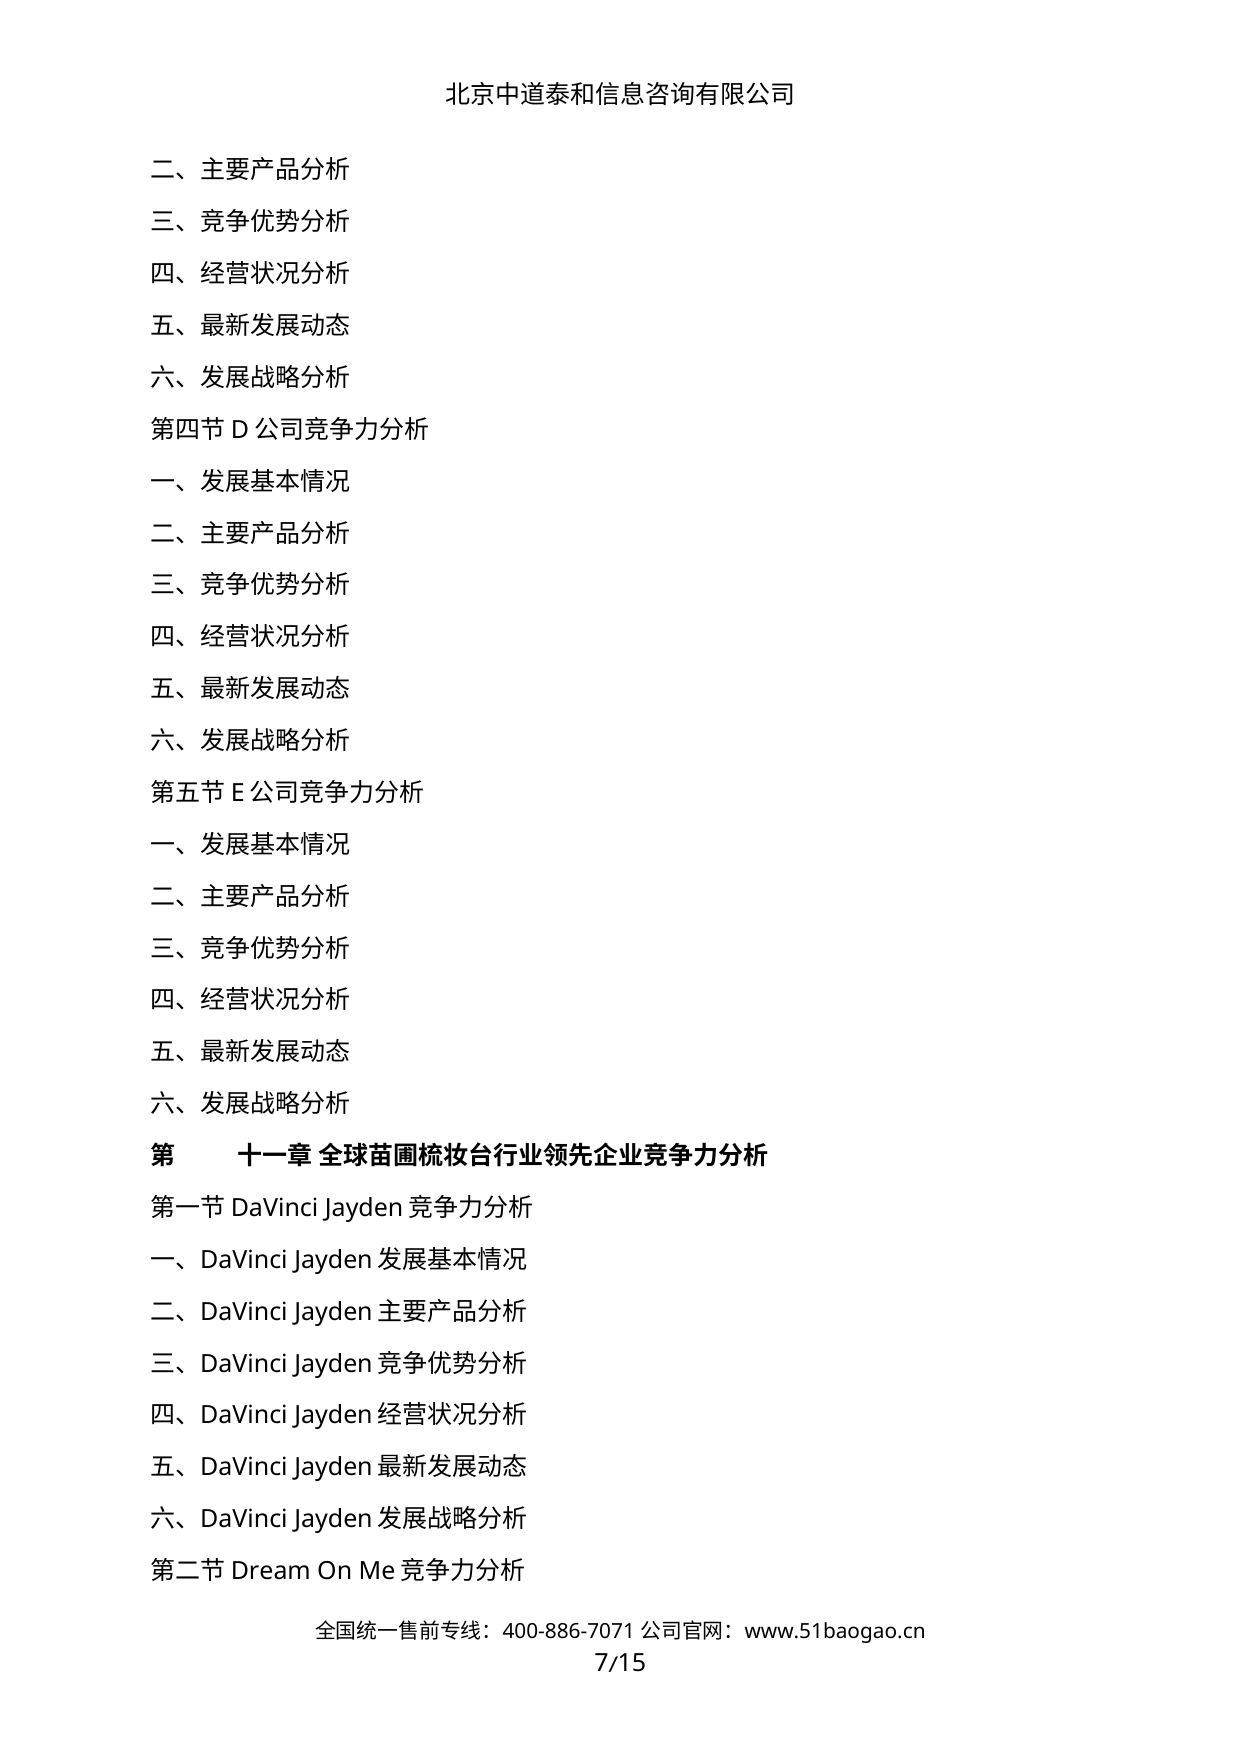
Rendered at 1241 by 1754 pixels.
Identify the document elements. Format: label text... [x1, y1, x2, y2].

text 第五节 E公司竞争力分析 [150, 772, 1090, 809]
text 三、竞争优势分析 [150, 928, 1090, 964]
text 二、DaVinci Jayden主要产品分析 [150, 1291, 1090, 1327]
text 一、DaVinci Jayden发展基本情况 [150, 1239, 1090, 1276]
text 五、最新发展动态 [150, 1032, 1090, 1068]
text 五、最新发展动态 [150, 669, 1090, 705]
text 四、经营状况分析 [150, 254, 1090, 290]
text 二、主要产品分析 [150, 876, 1090, 912]
text 二、主要产品分析 [150, 150, 1090, 186]
text 第四节 D公司竞争力分析 [150, 409, 1090, 446]
text 六、发展战略分析 [150, 357, 1090, 394]
text 一、发展基本情况 [150, 461, 1090, 497]
text 三、DaVinci Jayden竞争优势分析 [150, 1343, 1090, 1379]
text 第一节 DaVinci Jayden竞争力分析 [150, 1187, 1090, 1224]
text 第二节 Dream On Me竞争力分析 [150, 1551, 1090, 1587]
text 三、竞争优势分析 [150, 565, 1090, 601]
text 二、主要产品分析 [150, 513, 1090, 549]
text 四、经营状况分析 [150, 617, 1090, 653]
text 三、竞争优势分析 [150, 202, 1090, 238]
text 第 十一章 全球苗圃梳妆台行业领先企业竞争力分析 [150, 1136, 1090, 1172]
text 六、发展战略分析 [150, 1084, 1090, 1120]
text 六、DaVinci Jayden发展战略分析 [150, 1499, 1090, 1535]
text 一、发展基本情况 [150, 824, 1090, 861]
text 四、经营状况分析 [150, 980, 1090, 1016]
text 五、DaVinci Jayden最新发展动态 [150, 1447, 1090, 1483]
text 六、发展战略分析 [150, 721, 1090, 757]
text 五、最新发展动态 [150, 306, 1090, 342]
text 四、DaVinci Jayden经营状况分析 [150, 1395, 1090, 1431]
